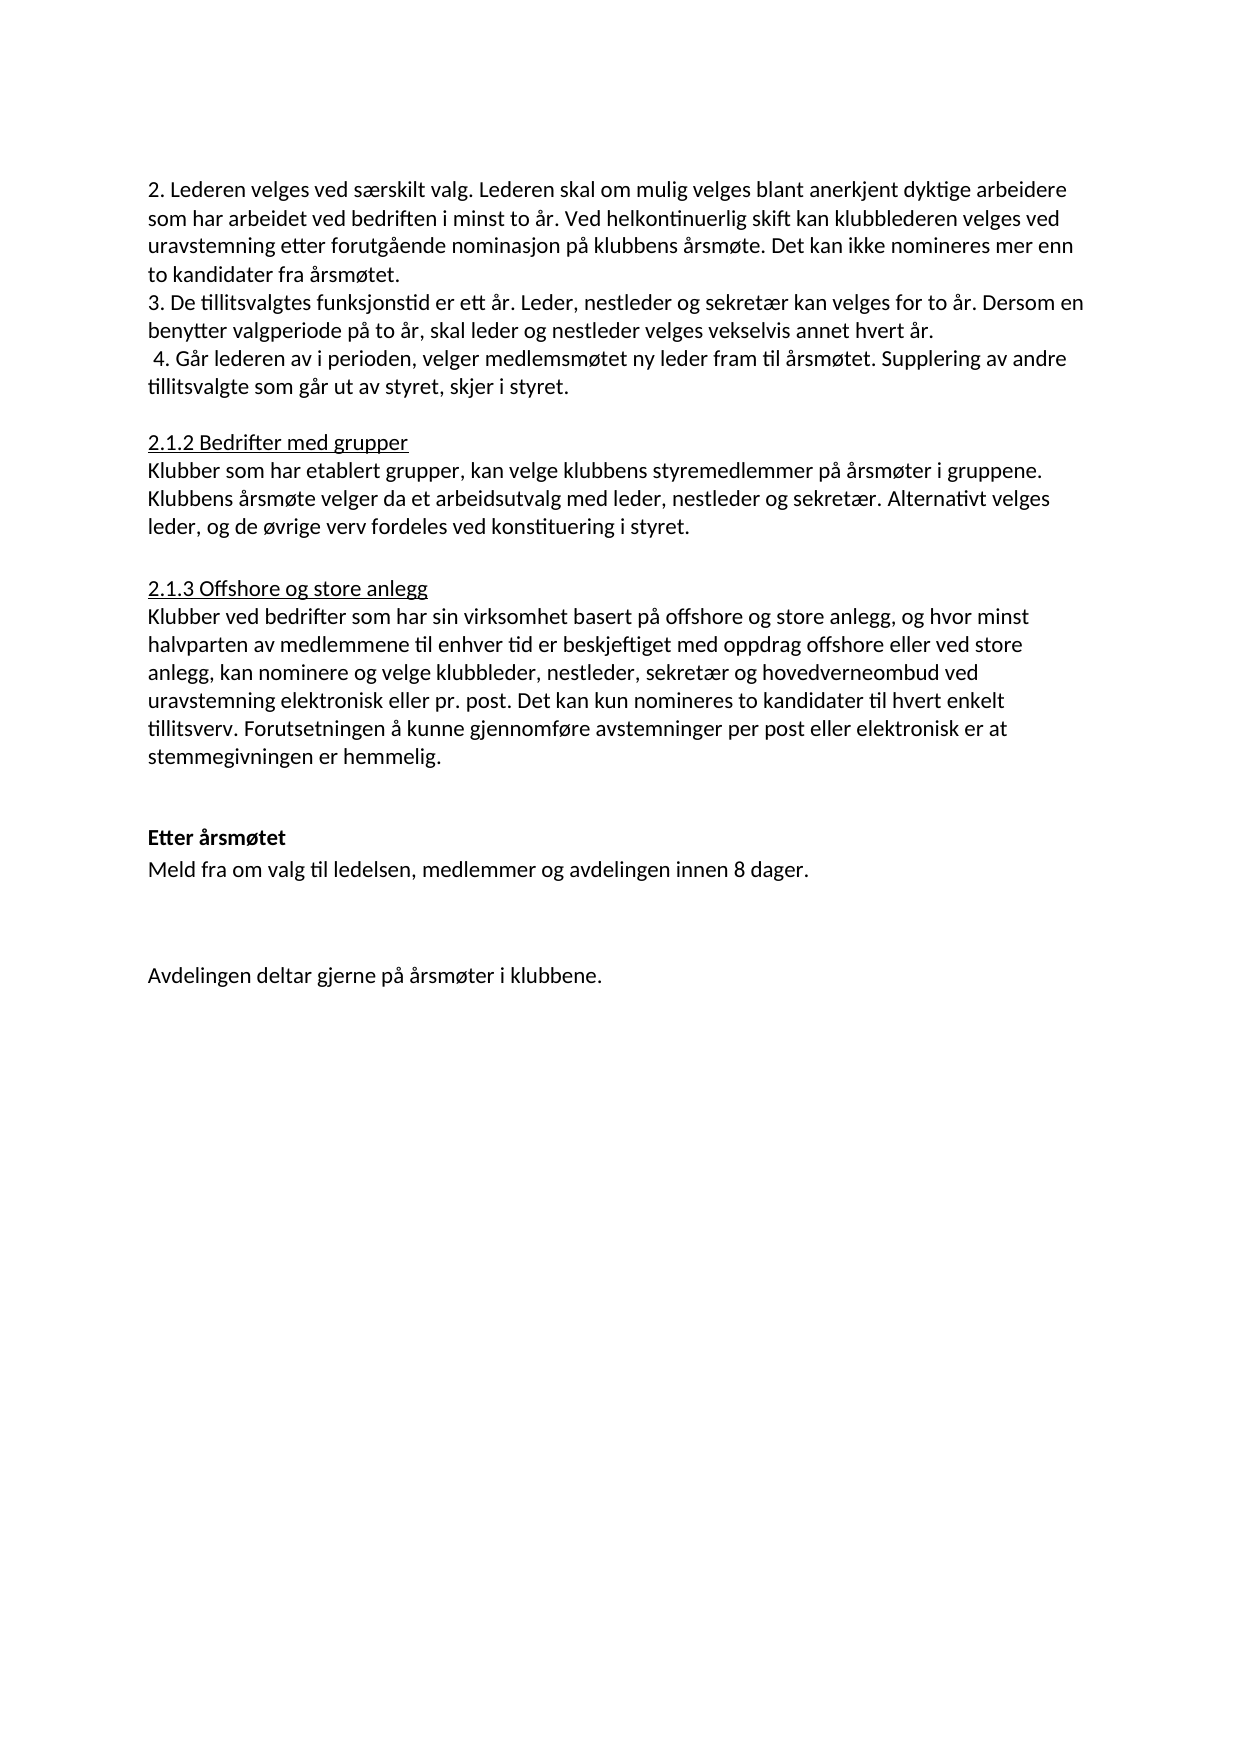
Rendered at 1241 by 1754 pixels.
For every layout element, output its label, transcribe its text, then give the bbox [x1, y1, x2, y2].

text 2.1.3 Offshore og store anlegg Klubber ved bedrifter som har sin virksomhet basert på offshore og store anlegg, og hvor minst halvparten av medlemmene til enhver tid er beskjeftiget med oppdrag offshore eller ved store anlegg, kan nominere og velge klubbleder, nestleder, sekretær og hovedverneombud ved uravstemning elektronisk eller pr. post. Det kan kun nomineres to kandidater til hvert enkelt tillitsverv. Forutsetningen å kunne gjennomføre avstemninger per post eller elektronisk er at stemmegivningen er hemmelig. [148, 574, 1093, 770]
text Etter årsmøtet Meld fra om valg til ledelsen, medlemmer og avdelingen innen 8 dager. [148, 823, 1093, 883]
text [148, 148, 1093, 400]
text Avdelingen deltar gjerne på årsmøter i klubbene. [148, 961, 1093, 989]
text 2.1.2 Bedrifter med grupper Klubber som har etablert grupper, kan velge klubbens styremedlemmer på årsmøter i gruppene. Klubbens årsmøte velger da et arbeidsutvalg med leder, nestleder og sekretær. Alternativt velges leder, og de øvrige verv fordeles ved konstituering i styret. [148, 428, 1093, 574]
